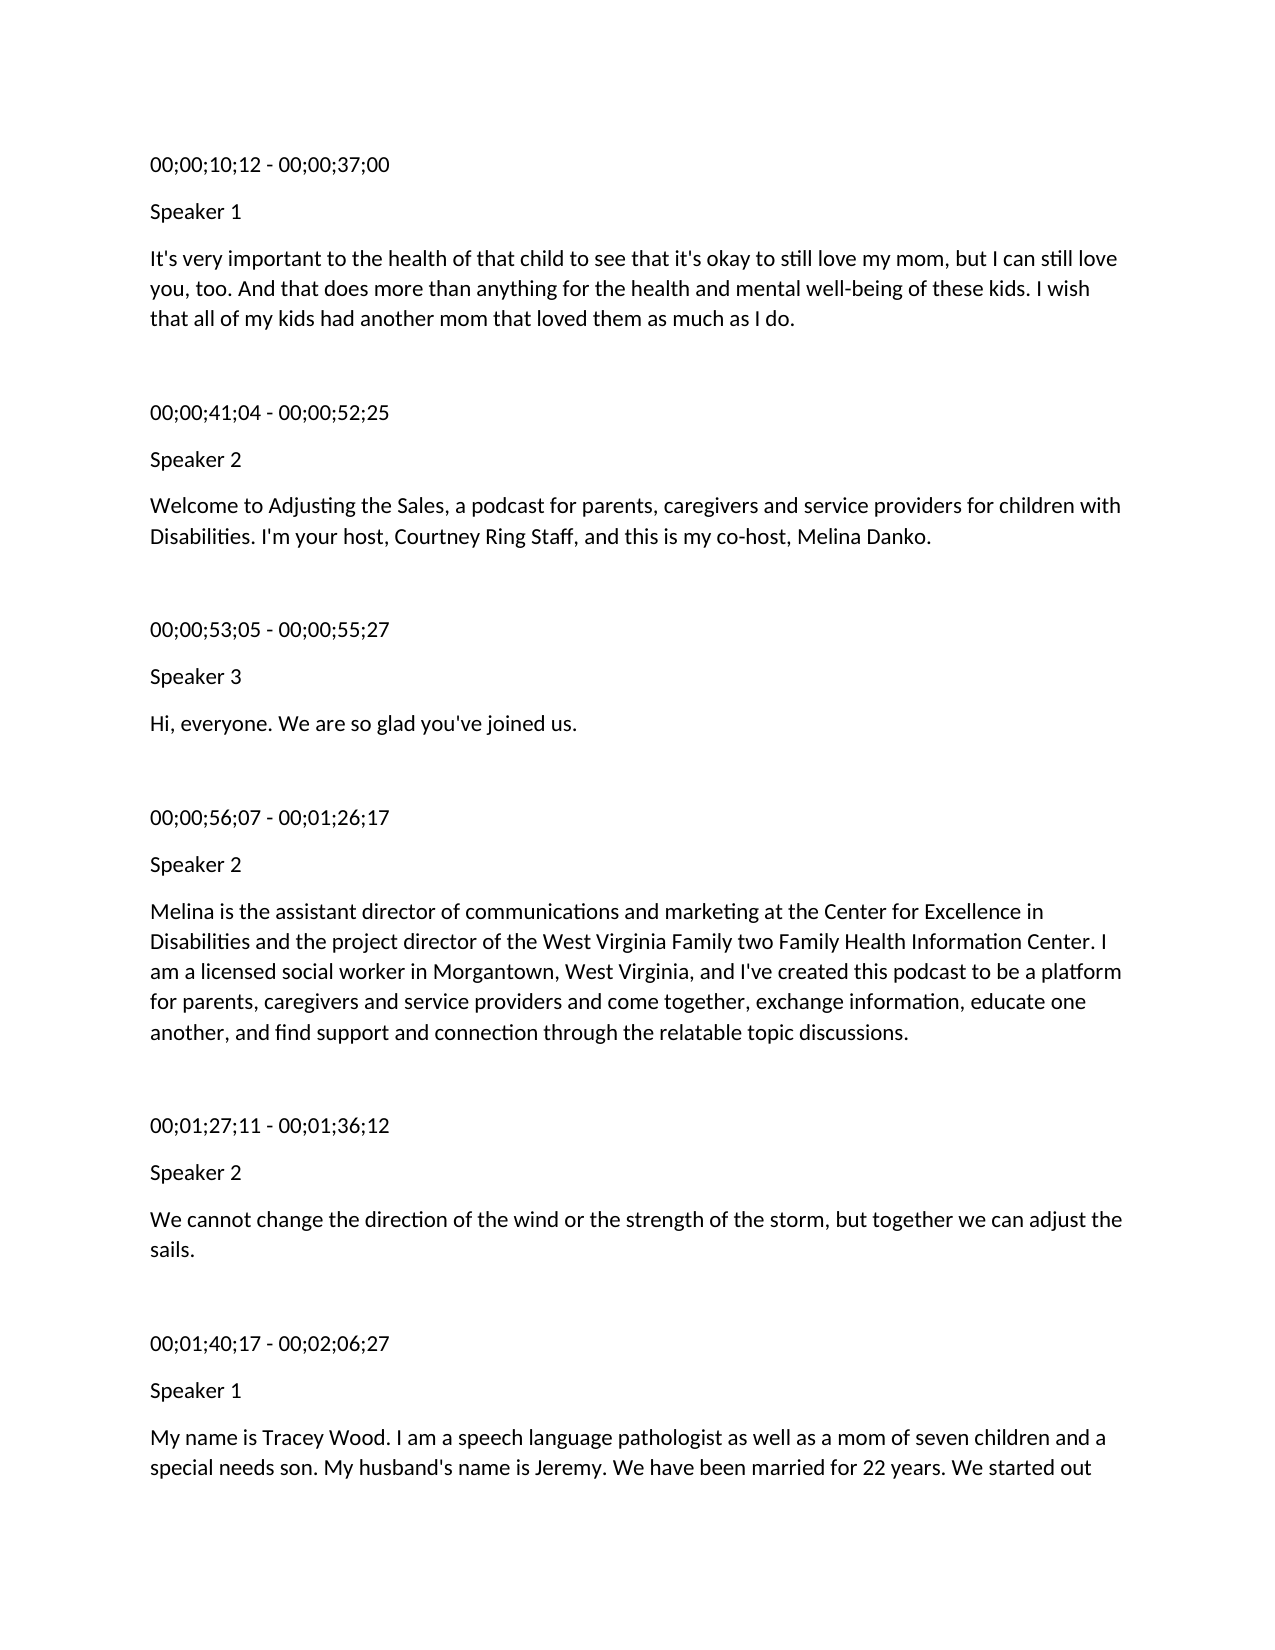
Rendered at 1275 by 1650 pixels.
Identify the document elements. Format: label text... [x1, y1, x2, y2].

text We cannot change the direction of the wind or the strength of the storm, but together we can adjust the sails. [150, 1205, 1125, 1263]
text 00;01;40;17 - 00;02;06;27 [150, 1329, 1125, 1357]
text It's very important to the health of that child to see that it's okay to still love my mom, but I can still love you, too. And that does more than anything for the health and mental well-being of these kids. I wish that all of my kids had another mom that loved them as much as I do. [150, 244, 1125, 332]
text Melina is the assistant director of communications and marketing at the Center for Excellence in Disabilities and the project director of the West Virginia Family two Family Health Information Center. I am a licensed social worker in Morgantown, West Virginia, and I've created this podcast to be a platform for parents, caregivers and service providers and come together, exchange information, educate one another, and find support and connection through the relatable topic discussions. [150, 897, 1125, 1046]
text Speaker 1 [150, 1376, 1125, 1404]
text Speaker 2 [150, 850, 1125, 878]
text 00;00;41;04 - 00;00;52;25 [150, 398, 1125, 426]
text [150, 1423, 1125, 1481]
text Speaker 2 [150, 445, 1125, 473]
text 00;01;27;11 - 00;01;36;12 [150, 1111, 1125, 1139]
text 00;00;56;07 - 00;01;26;17 [150, 803, 1125, 831]
text Speaker 2 [150, 1158, 1125, 1186]
text Speaker 1 [150, 197, 1125, 225]
text 00;00;53;05 - 00;00;55;27 [150, 616, 1125, 644]
text Welcome to Adjusting the Sales, a podcast for parents, caregivers and service providers for children with Disabilities. I'm your host, Courtney Ring Staff, and this is my co-host, Melina Danko. [150, 492, 1125, 550]
text Hi, everyone. We are so glad you've joined us. [150, 709, 1125, 737]
text Speaker 3 [150, 662, 1125, 691]
text 00;00;10;12 - 00;00;37;00 [150, 150, 1125, 178]
